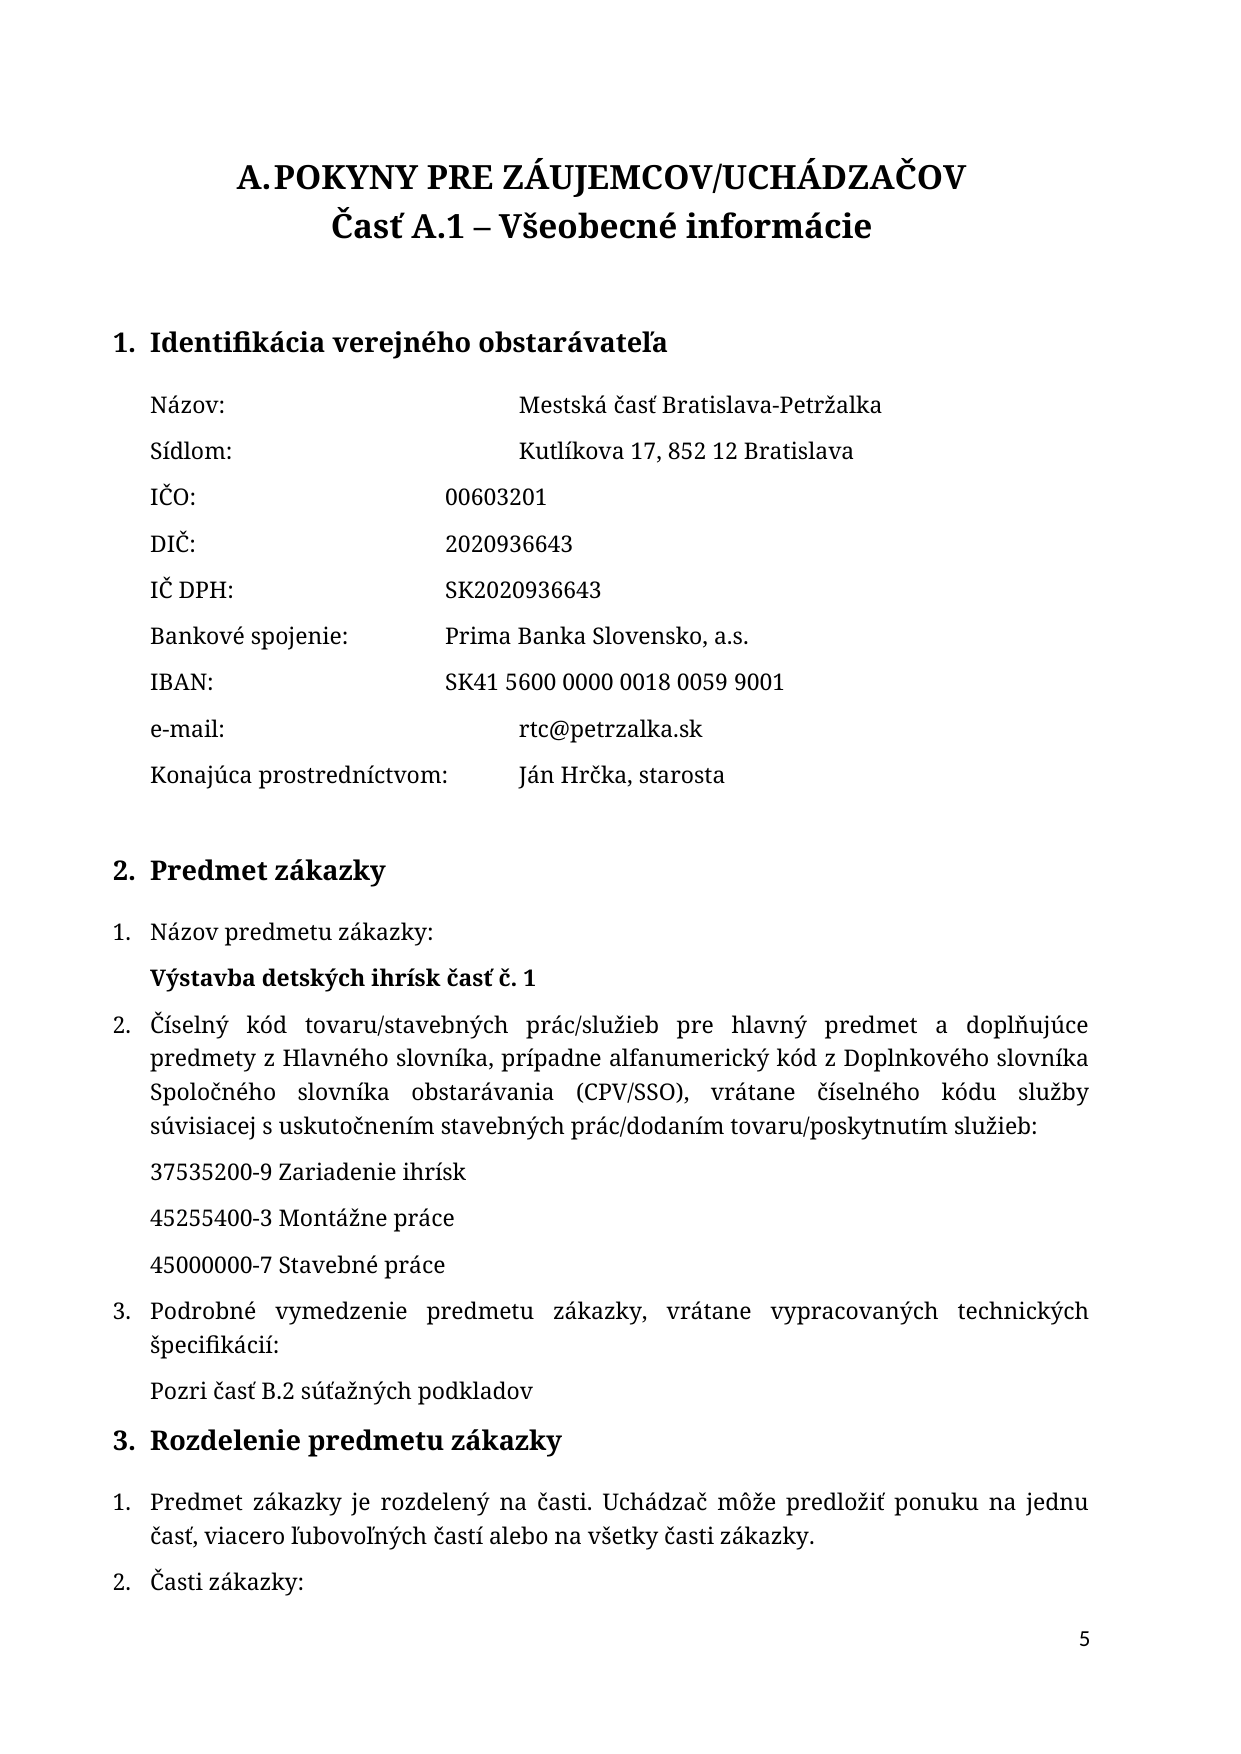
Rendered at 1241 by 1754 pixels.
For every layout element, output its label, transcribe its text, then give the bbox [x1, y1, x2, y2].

list Časti zákazky: [112, 1566, 1090, 1597]
list Názov predmetu zákazky: [112, 916, 1090, 947]
text Bankové spojenie: Prima Banka Slovensko, a.s. [150, 620, 1090, 651]
text Názov: Mestská časť Bratislava-Petržalka [150, 389, 1090, 420]
subtitle Identifikácia verejného obstarávateľa [113, 324, 1090, 361]
text Pozri časť B.2 súťažných podkladov [150, 1375, 1090, 1406]
list Výstavba detských ihrísk časť č. 1 [150, 962, 1090, 993]
text 45255400-3 Montážne práce [150, 1202, 1090, 1233]
text Sídlom: Kutlíkova 17, 852 12 Bratislava [150, 435, 1090, 466]
text IČ DPH: SK2020936643 [150, 574, 1090, 605]
subtitle Rozdelenie predmetu zákazky [113, 1421, 1090, 1458]
list Podrobné vymedzenie predmetu zákazky, vrátane vypracovaných technických špecifikácií: [112, 1295, 1090, 1360]
text e-mail: rtc@petrzalka.sk [150, 712, 1090, 744]
subtitle Predmet zákazky [113, 851, 1090, 888]
list Predmet zákazky je rozdelený na časti. Uchádzač môže predložiť ponuku na jednu časť, viacero ľubovoľných častí alebo na všetky časti zákazky. [112, 1486, 1090, 1551]
text Konajúca prostredníctvom: Ján Hrčka, starosta [150, 759, 1090, 790]
text 37535200-9 Zariadenie ihrísk [150, 1156, 1090, 1187]
text IČO: 00603201 [150, 481, 1090, 512]
subtitle Časť A.1 – Všeobecné informácie [113, 203, 1090, 248]
subtitle POKYNY PRE ZÁUJEMCOV/UCHÁDZAČOV [113, 154, 1090, 199]
text DIČ: 2020936643 [150, 527, 1090, 559]
text 45000000-7 Stavebné práce [150, 1248, 1090, 1280]
list Číselný kód tovaru/stavebných prác/služieb pre hlavný predmet a doplňujúce predmety z Hlavného slovníka, prípadne alfanumerický kód z Doplnkového slovníka Spoločného slovníka obstarávania (CPV/SSO), vrátane číselného kódu služby súvisiacej s uskutočnením stavebných prác/dodaním tovaru/poskytnutím služieb: [112, 1008, 1090, 1141]
text IBAN: SK41 5600 0000 0018 0059 9001 [150, 666, 1090, 697]
